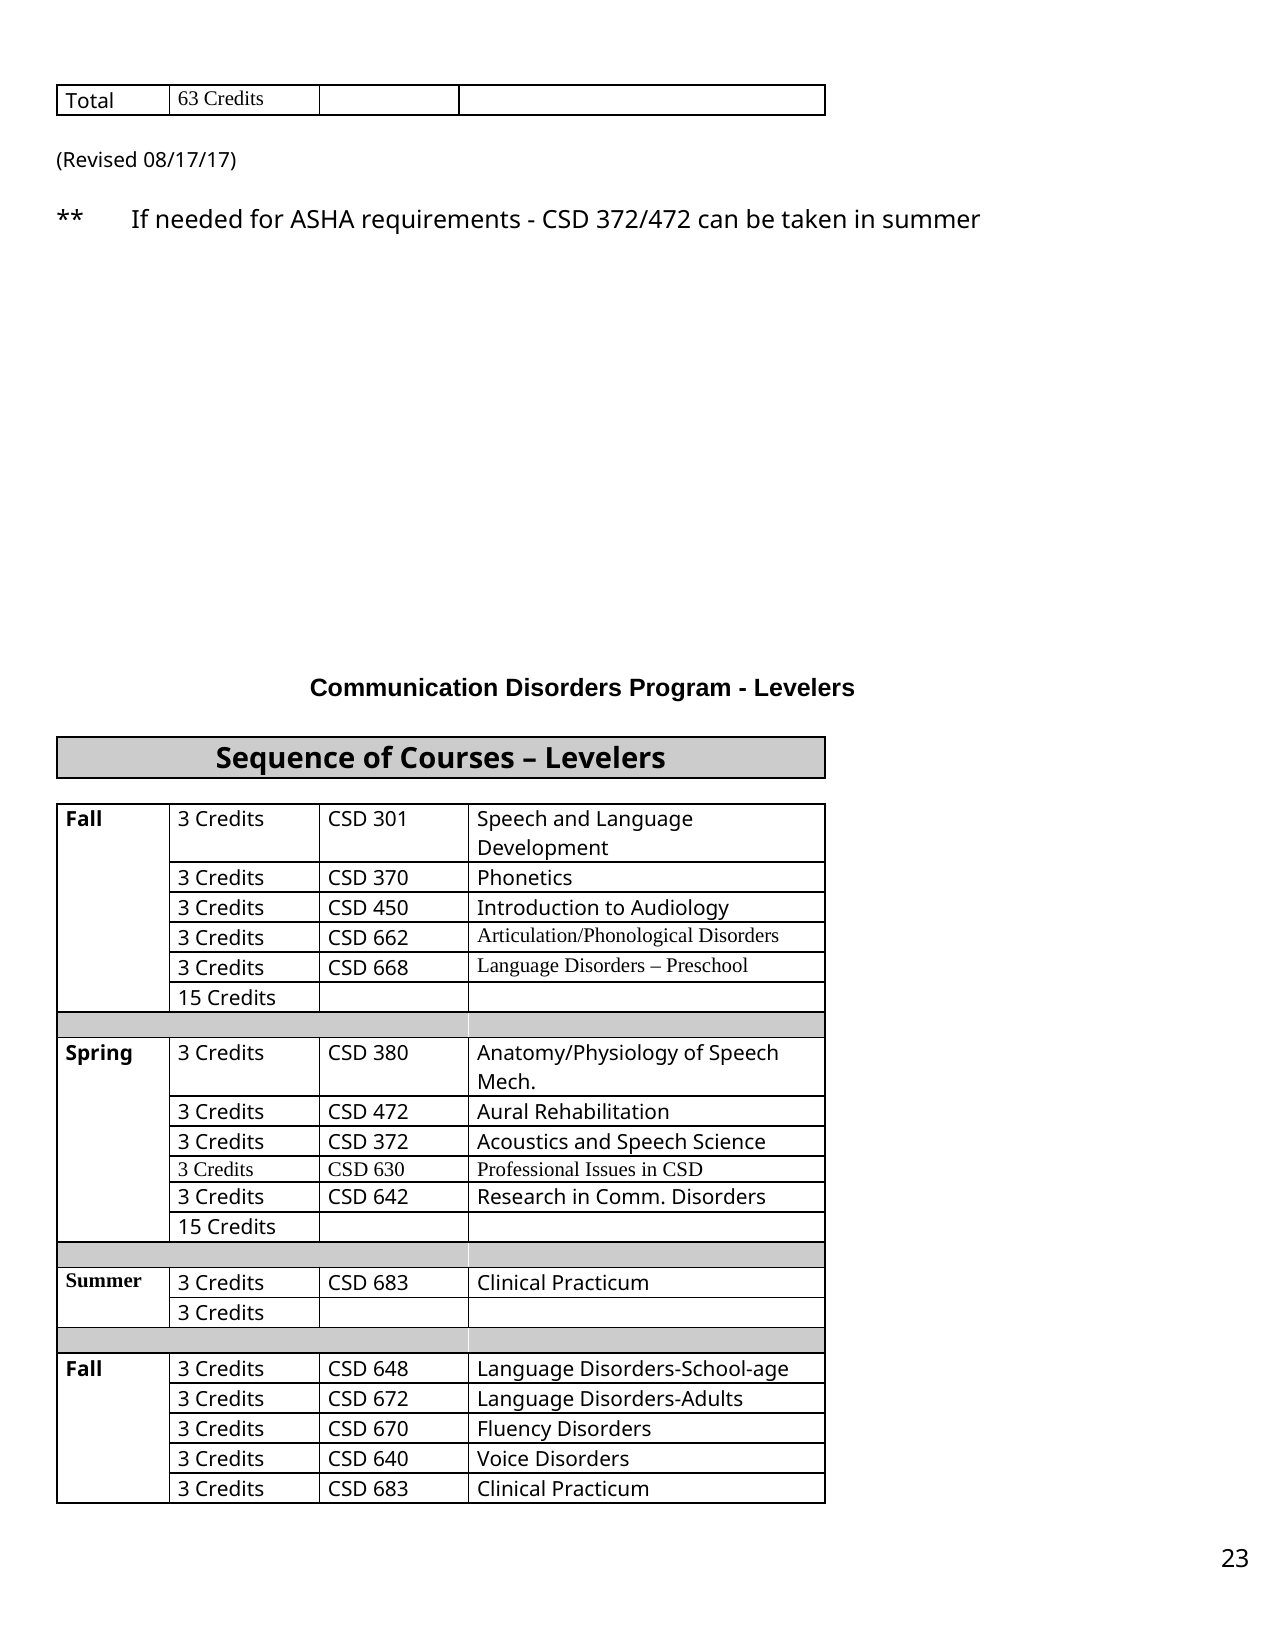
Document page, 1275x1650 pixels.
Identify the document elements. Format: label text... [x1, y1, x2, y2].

table_cell 3 Credits [170, 1183, 319, 1211]
table_cell CSD 472 [320, 1097, 468, 1125]
table_cell Introduction to Audiology [469, 893, 824, 921]
table_cell Language Disorders – Preschool [469, 953, 824, 981]
table_cell [320, 86, 458, 114]
table_cell Phonetics [469, 863, 824, 891]
text (Revised 08/17/17) [56, 145, 1249, 173]
table_cell 3 Credits [170, 893, 319, 921]
table_cell [469, 1298, 824, 1327]
table_header Fall [58, 805, 169, 1011]
table_cell 3 Credits [170, 1097, 319, 1125]
table_cell 3 Credits [170, 1268, 319, 1297]
table_cell [290, 1328, 468, 1352]
table_cell CSD 380 [320, 1038, 468, 1095]
table_cell 3 Credits [170, 1298, 319, 1327]
table_cell CSD 683 [320, 1268, 468, 1297]
table_cell 3 Credits [170, 1354, 319, 1382]
table_header Speech and Language Development [469, 805, 824, 861]
table_cell 3 Credits [170, 1157, 319, 1181]
table_cell 3 Credits [170, 1384, 319, 1412]
table_cell Clinical Practicum [469, 1474, 824, 1502]
table_cell Articulation/Phonological Disorders [469, 923, 824, 951]
table_cell 3 Credits [170, 1444, 319, 1472]
table_cell [469, 1013, 824, 1037]
table_cell [469, 1243, 824, 1267]
table_cell [290, 1243, 468, 1267]
table_cell CSD 642 [320, 1183, 468, 1211]
table_cell 3 Credits [170, 1038, 319, 1095]
table_cell 3 Credits [170, 1414, 319, 1442]
table_cell CSD 372 [320, 1127, 468, 1155]
table_cell 3 Credits [170, 863, 319, 891]
table_cell CSD 670 [320, 1414, 468, 1442]
table_cell Language Disorders-Adults [469, 1384, 824, 1412]
table_header 3 Credits [170, 805, 319, 861]
table_cell Clinical Practicum [469, 1268, 824, 1297]
table_cell Total [58, 86, 169, 114]
table_cell Language Disorders-School-age [469, 1354, 824, 1382]
table_cell [469, 983, 824, 1011]
table_cell [290, 1013, 468, 1037]
table_cell 3 Credits [170, 923, 319, 951]
table_cell Voice Disorders [469, 1444, 824, 1472]
table_cell CSD 450 [320, 893, 468, 921]
table_cell [320, 1213, 468, 1241]
text ** If needed for ASHA requirements - CSD 372/472 can be taken in summer [56, 202, 1249, 236]
table_cell [469, 1213, 824, 1241]
table_cell CSD 668 [320, 953, 468, 981]
table_cell 15 Credits [170, 1213, 319, 1241]
table_header Sequence of Courses – Levelers [58, 738, 824, 777]
table_cell Fluency Disorders [469, 1414, 824, 1442]
table_cell [320, 1298, 468, 1327]
table_cell [320, 983, 468, 1011]
table_cell [460, 86, 824, 114]
table_cell 15 Credits [170, 983, 319, 1011]
table_cell 3 Credits [170, 1127, 319, 1155]
table_cell Professional Issues in CSD [469, 1157, 824, 1181]
table_cell Spring [58, 1038, 169, 1241]
table_cell [469, 1328, 824, 1352]
table_cell CSD 662 [320, 923, 468, 951]
table_cell Aural Rehabilitation [469, 1097, 824, 1125]
table_cell 3 Credits [170, 953, 319, 981]
table_cell CSD 672 [320, 1384, 468, 1412]
table_cell Acoustics and Speech Science [469, 1127, 824, 1155]
table_cell Research in Comm. Disorders [469, 1183, 824, 1211]
table_cell 63 Credits [170, 86, 319, 114]
table_cell [58, 1013, 290, 1037]
table_cell CSD 640 [320, 1444, 468, 1472]
title Communication Disorders Program - Levelers [56, 673, 1109, 702]
table_cell [58, 1243, 290, 1267]
table_cell CSD 683 [320, 1474, 468, 1502]
table_cell [58, 1328, 290, 1352]
table_cell CSD 370 [320, 863, 468, 891]
table_cell Summer [58, 1268, 169, 1327]
table_cell Anatomy/Physiology of Speech Mech. [469, 1038, 824, 1095]
table_cell Fall [58, 1354, 169, 1502]
table_header CSD 301 [320, 805, 468, 861]
table_cell 3 Credits [170, 1474, 319, 1502]
table_cell CSD 630 [320, 1157, 468, 1181]
table_cell CSD 648 [320, 1354, 468, 1382]
